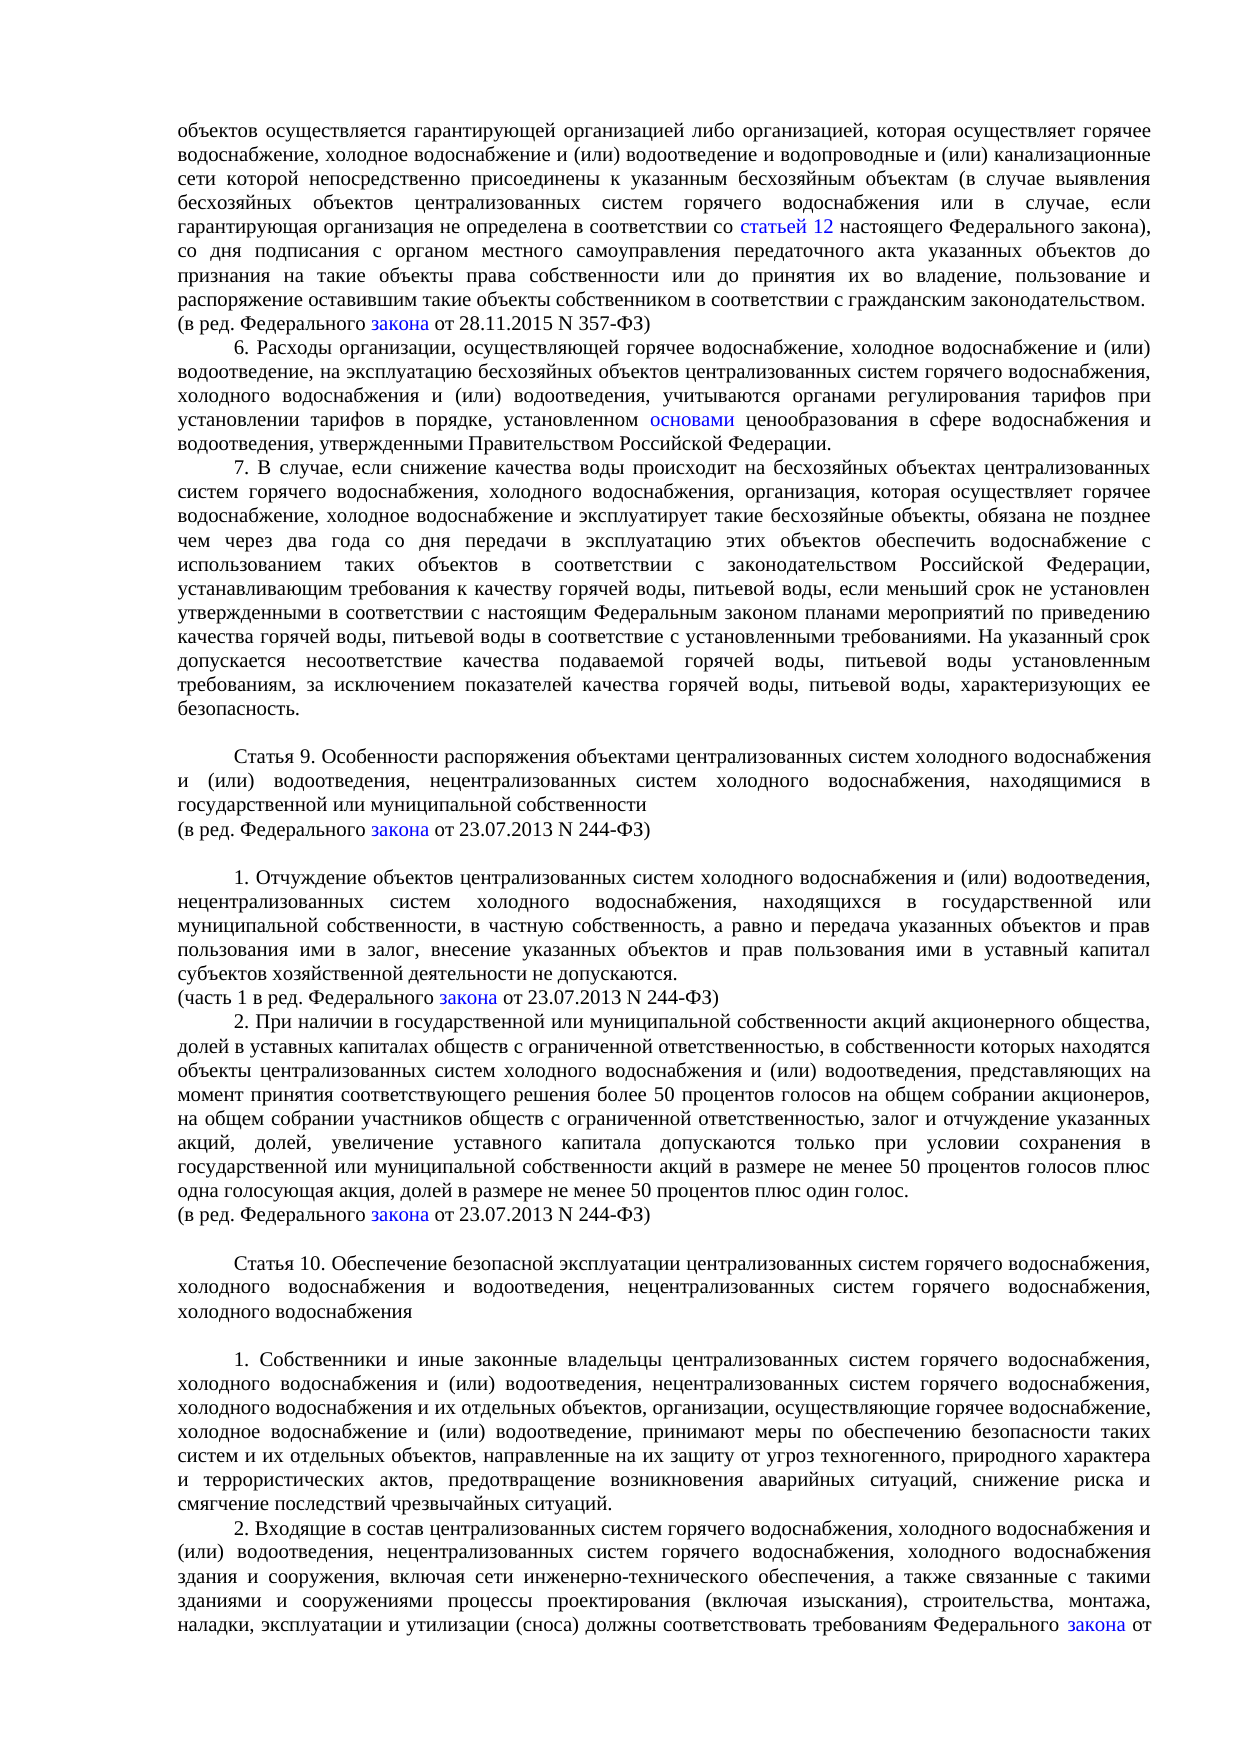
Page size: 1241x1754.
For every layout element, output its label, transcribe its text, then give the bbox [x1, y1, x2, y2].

text Статья 9. Особенности распоряжения объектами централизованных систем холодного водоснабжения и (или) водоотведения, нецентрализованных систем холодного водоснабжения, находящимися в государственной или муниципальной собственности [177, 744, 1152, 816]
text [177, 118, 1152, 311]
text (часть 1 в ред. Федерального закона от 23.07.2013 N 244-ФЗ) [177, 985, 1152, 1009]
text 7. В случае, если снижение качества воды происходит на бесхозяйных объектах централизованных систем горячего водоснабжения, холодного водоснабжения, организация, которая осуществляет горячее водоснабжение, холодное водоснабжение и эксплуатирует такие бесхозяйные объекты, обязана не позднее чем через два года со дня передачи в эксплуатацию этих объектов обеспечить водоснабжение с использованием таких объектов в соответствии с законодательством Российской Федерации, устанавливающим требования к качеству горячей воды, питьевой воды, если меньший срок не установлен утвержденными в соответствии с настоящим Федеральным законом планами мероприятий по приведению качества горячей воды, питьевой воды в соответствие с установленными требованиями. На указанный срок допускается несоответствие качества подаваемой горячей воды, питьевой воды установленным требованиям, за исключением показателей качества горячей воды, питьевой воды, характеризующих ее безопасность. [177, 455, 1152, 720]
text (в ред. Федерального закона от 23.07.2013 N 244-ФЗ) [177, 1202, 1152, 1226]
text (в ред. Федерального закона от 28.11.2015 N 357-ФЗ) [177, 311, 1152, 335]
text 2. При наличии в государственной или муниципальной собственности акций акционерного общества, долей в уставных капиталах обществ с ограниченной ответственностью, в собственности которых находятся объекты централизованных систем холодного водоснабжения и (или) водоотведения, представляющих на момент принятия соответствующего решения более 50 процентов голосов на общем собрании акционеров, на общем собрании участников обществ с ограниченной ответственностью, залог и отчуждение указанных акций, долей, увеличение уставного капитала допускаются только при условии сохранения в государственной или муниципальной собственности акций в размере не менее 50 процентов голосов плюс одна голосующая акция, долей в размере не менее 50 процентов плюс один голос. [177, 1009, 1152, 1202]
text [177, 1515, 1152, 1636]
text 6. Расходы организации, осуществляющей горячее водоснабжение, холодное водоснабжение и (или) водоотведение, на эксплуатацию бесхозяйных объектов централизованных систем горячего водоснабжения, холодного водоснабжения и (или) водоотведения, учитываются органами регулирования тарифов при установлении тарифов в порядке, установленном основами ценообразования в сфере водоснабжения и водоотведения, утвержденными Правительством Российской Федерации. [177, 335, 1152, 455]
text 1. Отчуждение объектов централизованных систем холодного водоснабжения и (или) водоотведения, нецентрализованных систем холодного водоснабжения, находящихся в государственной или муниципальной собственности, в частную собственность, а равно и передача указанных объектов и прав пользования ими в залог, внесение указанных объектов и прав пользования ими в уставный капитал субъектов хозяйственной деятельности не допускаются. [177, 865, 1152, 985]
text Статья 10. Обеспечение безопасной эксплуатации централизованных систем горячего водоснабжения, холодного водоснабжения и водоотведения, нецентрализованных систем горячего водоснабжения, холодного водоснабжения [177, 1250, 1152, 1323]
text (в ред. Федерального закона от 23.07.2013 N 244-ФЗ) [177, 817, 1152, 841]
text 1. Собственники и иные законные владельцы централизованных систем горячего водоснабжения, холодного водоснабжения и (или) водоотведения, нецентрализованных систем горячего водоснабжения, холодного водоснабжения и их отдельных объектов, организации, осуществляющие горячее водоснабжение, холодное водоснабжение и (или) водоотведение, принимают меры по обеспечению безопасности таких систем и их отдельных объектов, направленные на их защиту от угроз техногенного, природного характера и террористических актов, предотвращение возникновения аварийных ситуаций, снижение риска и смягчение последствий чрезвычайных ситуаций. [177, 1347, 1152, 1515]
